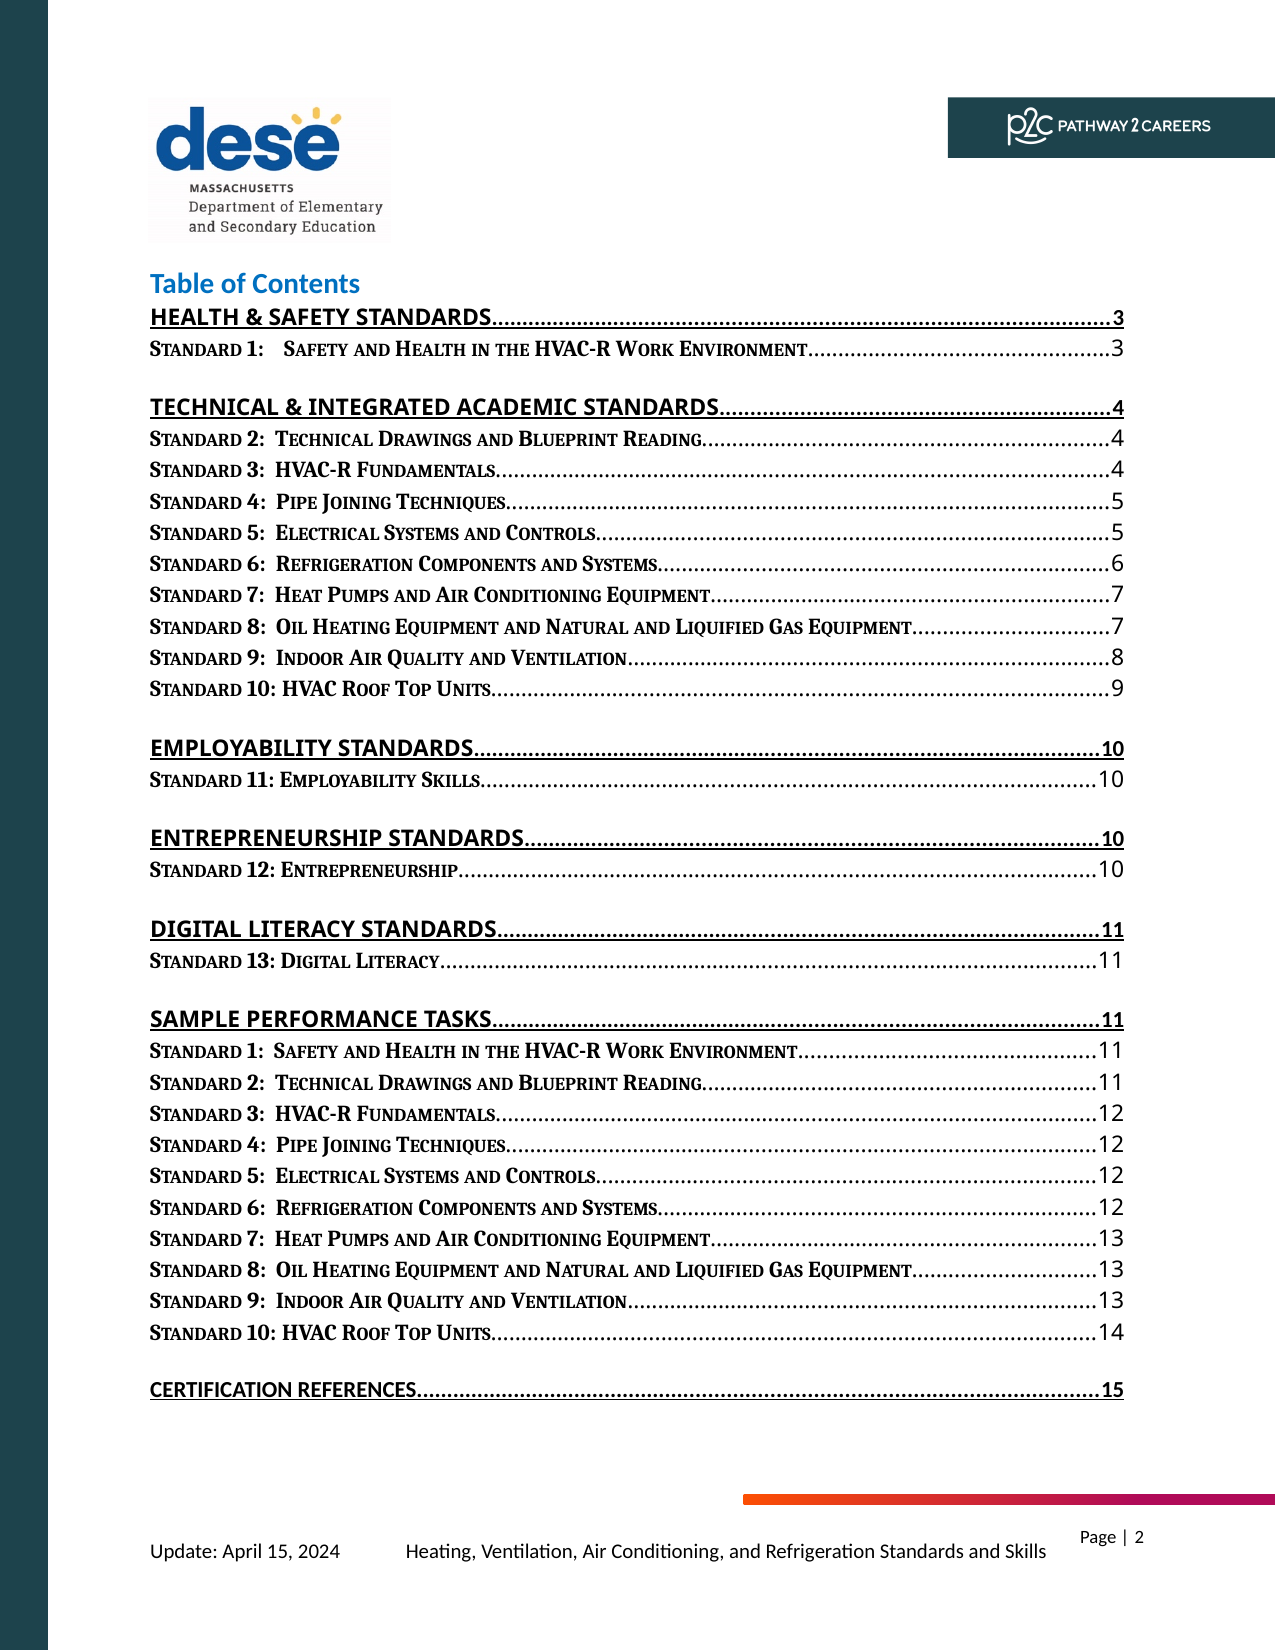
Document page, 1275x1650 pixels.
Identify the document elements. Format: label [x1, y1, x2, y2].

picture [1006, 106, 1212, 147]
picture [147, 97, 392, 243]
